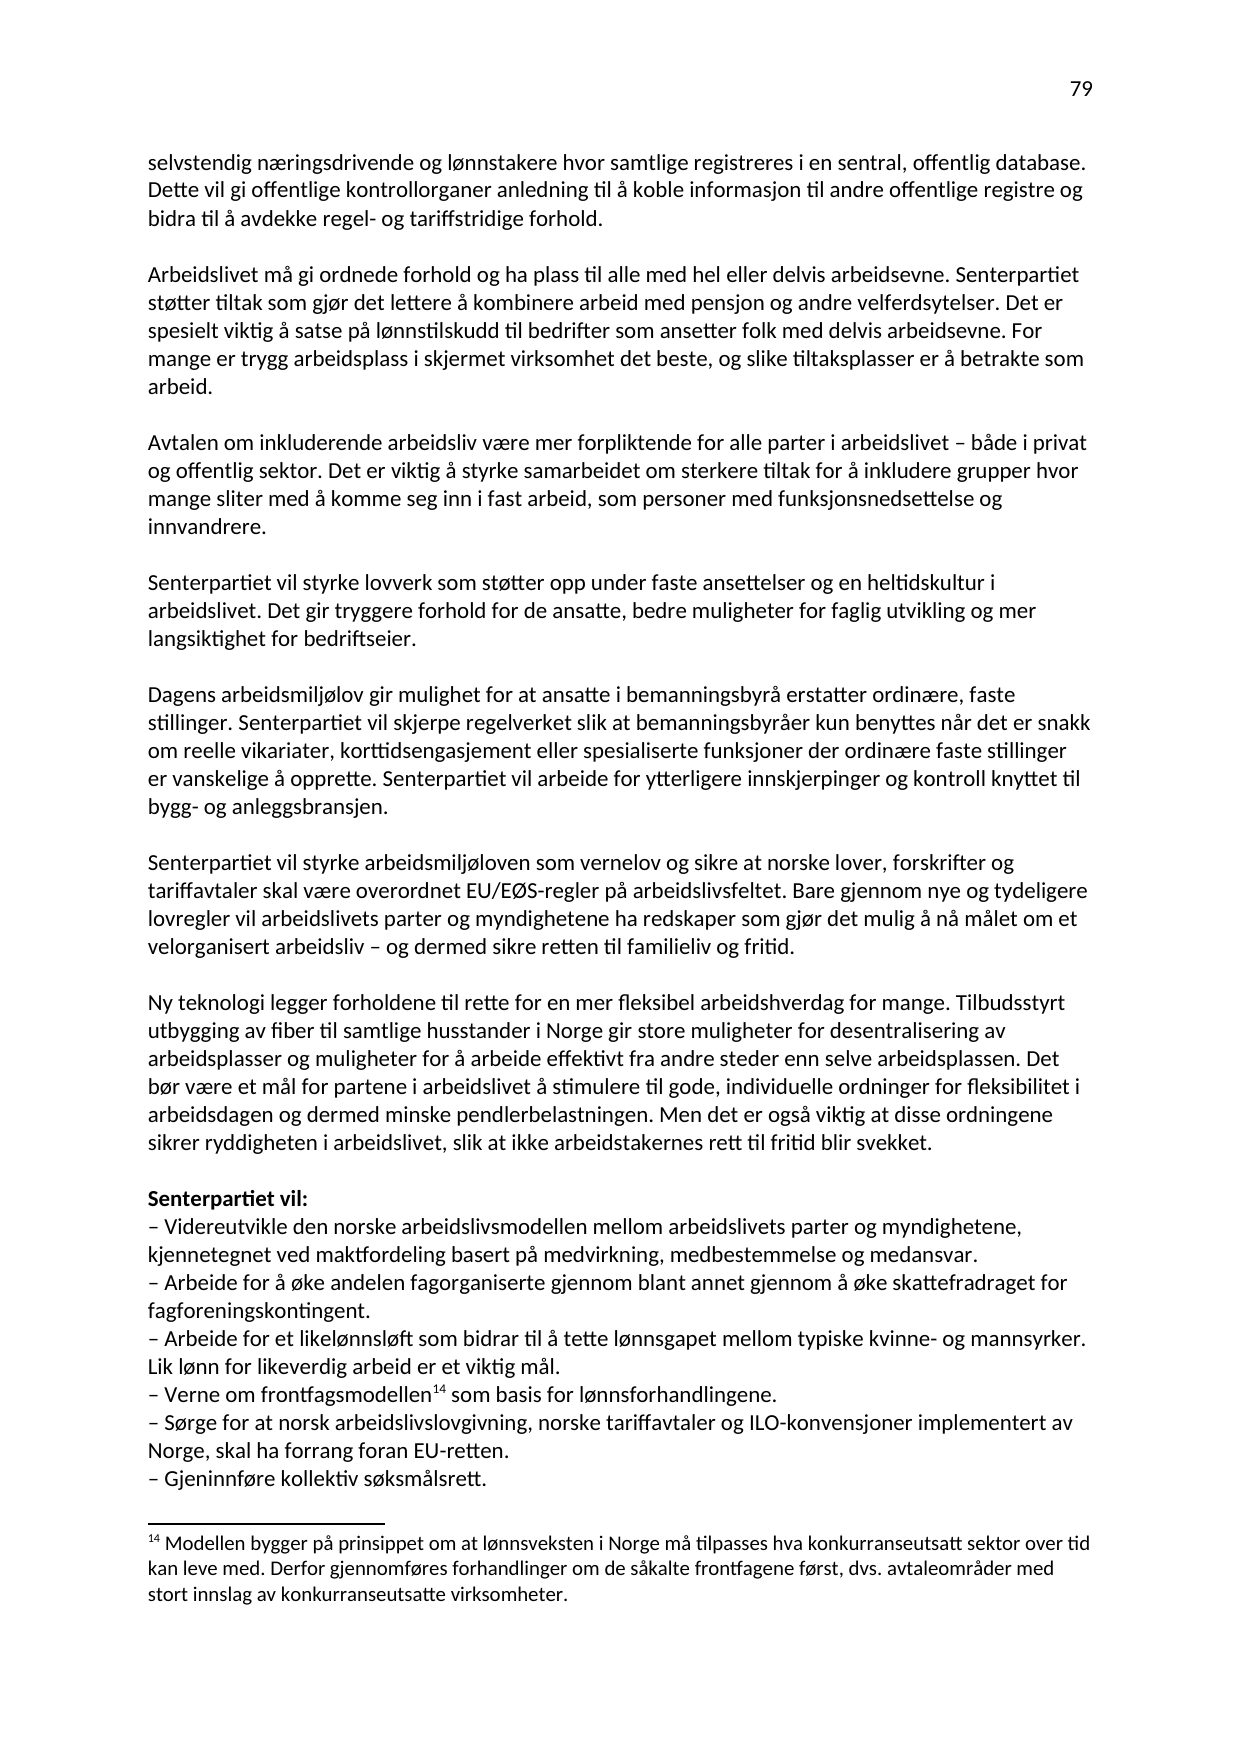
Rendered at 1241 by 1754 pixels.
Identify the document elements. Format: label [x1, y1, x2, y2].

text [148, 148, 1093, 1493]
